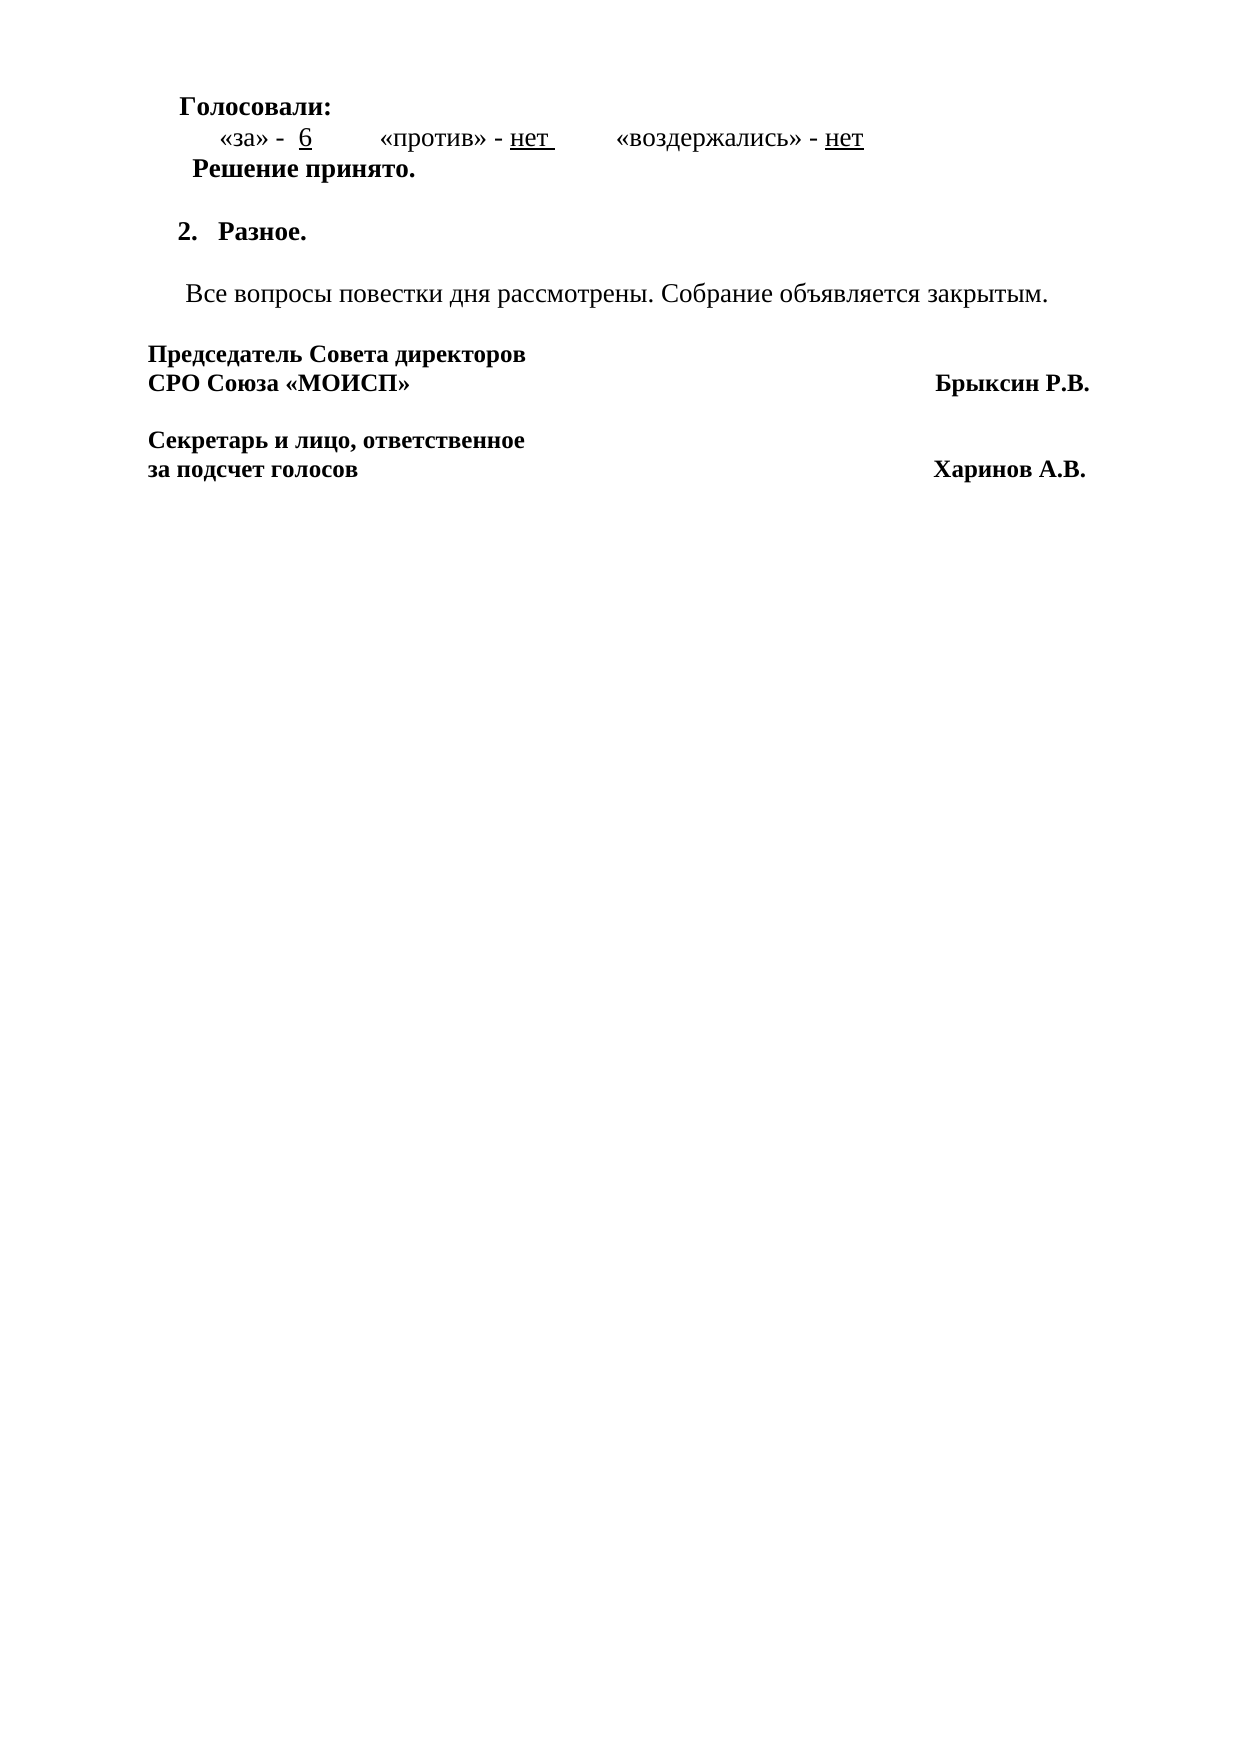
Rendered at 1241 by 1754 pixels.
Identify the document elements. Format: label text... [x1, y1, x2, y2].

text 2. Разное. [148, 215, 1152, 246]
text «за» - 6 «против» - нет «воздержались» - нет [148, 121, 1152, 152]
text Председатель Совета директоров [148, 339, 1152, 368]
text Секретарь и лицо, ответственное [148, 426, 1152, 454]
text СРО Союза «МОИСП» Брыксин Р.В. [148, 368, 1152, 397]
text Решение принято. [148, 152, 1152, 184]
text Голосовали: [179, 90, 1152, 121]
text Все вопросы повестки дня рассмотрены. Собрание объявляется закрытым. [185, 277, 1152, 308]
text за подсчет голосов Харинов А.В. [148, 454, 1152, 483]
